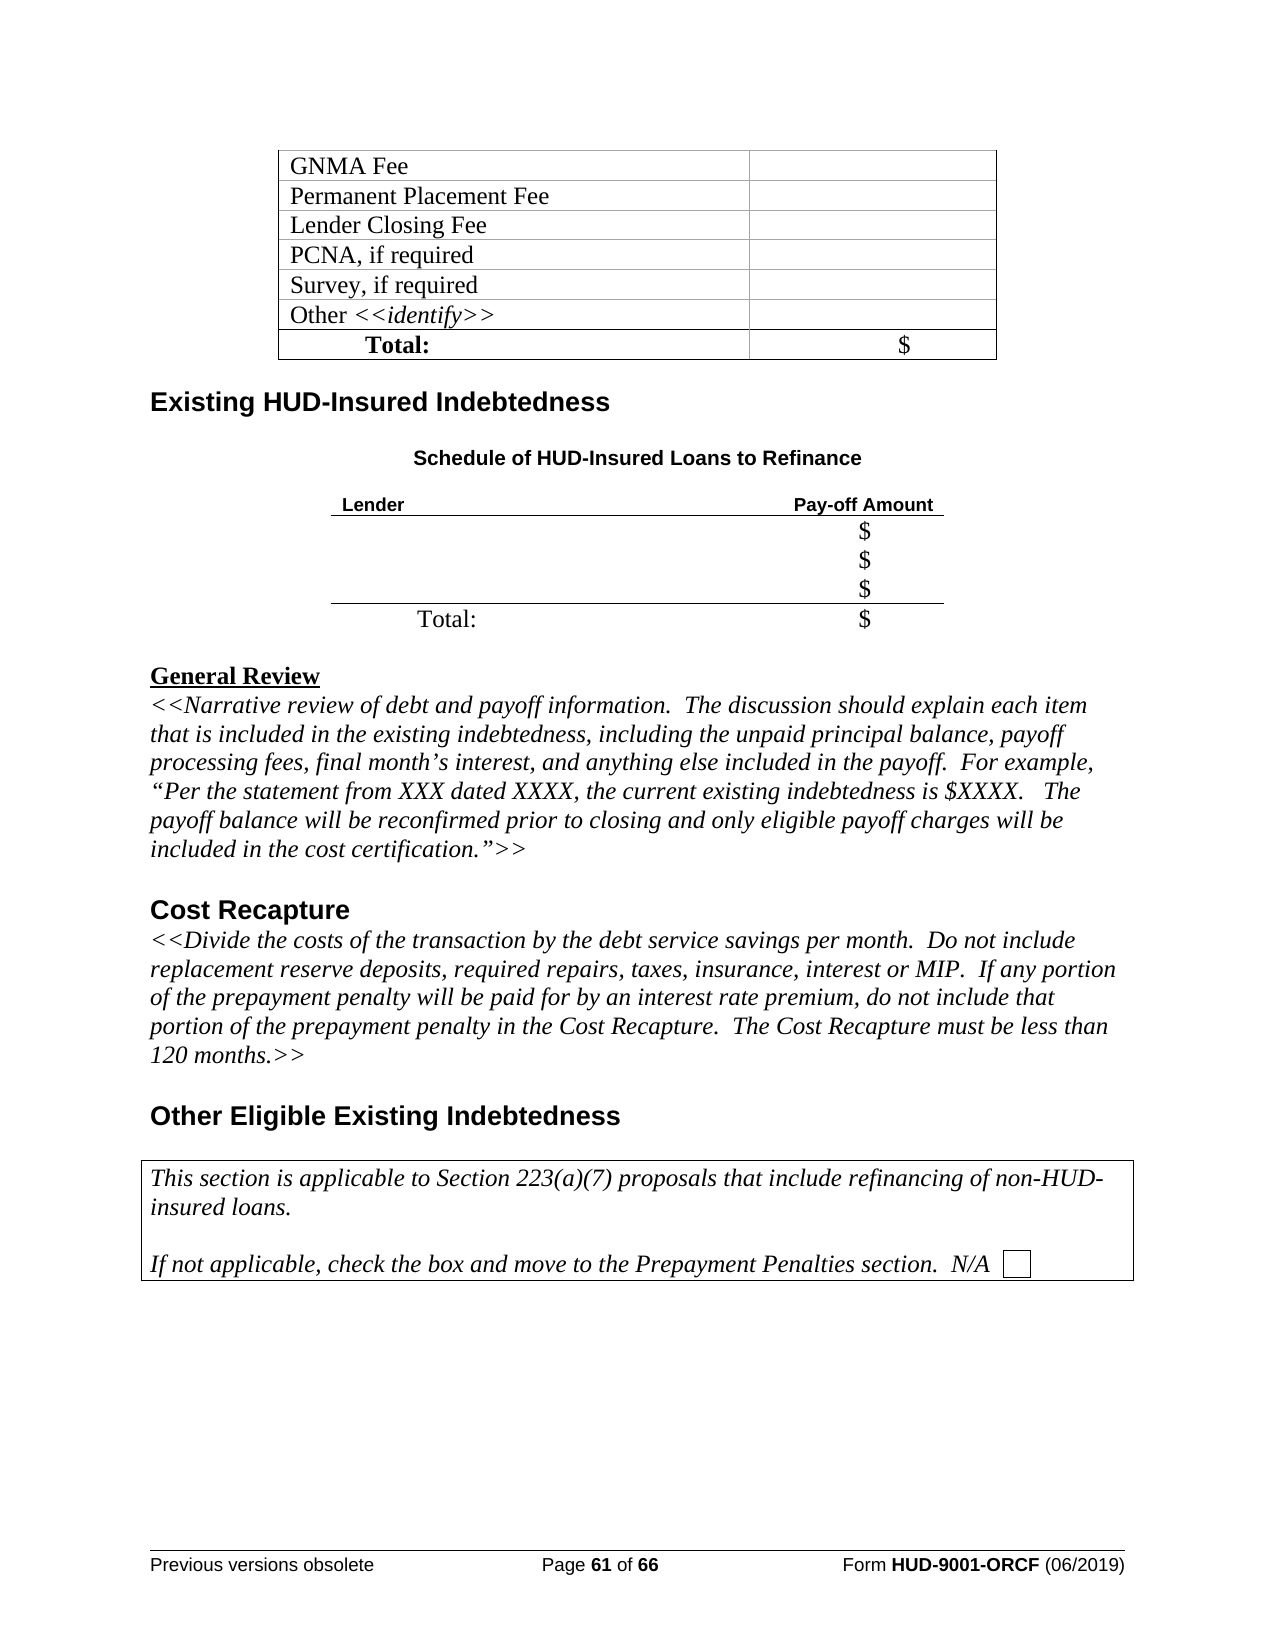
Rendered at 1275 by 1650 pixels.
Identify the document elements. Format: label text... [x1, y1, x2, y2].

text General Review [150, 661, 1125, 690]
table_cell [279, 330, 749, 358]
subtitle Cost Recapture [150, 894, 1125, 925]
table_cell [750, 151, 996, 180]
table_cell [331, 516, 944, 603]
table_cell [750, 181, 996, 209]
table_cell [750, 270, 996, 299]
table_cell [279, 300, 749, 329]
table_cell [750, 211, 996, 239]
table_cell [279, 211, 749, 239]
text <<Divide the costs of the transaction by the debt service savings per month. Do not include replacement reserve deposits, required repairs, taxes, insurance, interest or MIP. If any portion of the prepayment penalty will be paid for by an interest rate premium, do not include that portion of the prepayment penalty in the Cost Recapture. The Cost Recapture must be less than 120 months.>> [150, 925, 1125, 1069]
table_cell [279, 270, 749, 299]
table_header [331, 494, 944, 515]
text This section is applicable to Section 223(a)(7) proposals that include refinancing of non-HUD-insured loans. [142, 1161, 1133, 1221]
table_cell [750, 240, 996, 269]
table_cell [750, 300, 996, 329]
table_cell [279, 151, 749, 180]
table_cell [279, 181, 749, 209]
text Schedule of HUD-Insured Loans to Refinance [150, 446, 1125, 470]
subtitle Existing HUD-Insured Indebtedness [150, 386, 1125, 417]
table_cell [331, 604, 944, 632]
text If not applicable, check the box and move to the Prepayment Penalties section. N/A [142, 1246, 1133, 1280]
subtitle Other Eligible Existing Indebtedness [150, 1100, 1125, 1131]
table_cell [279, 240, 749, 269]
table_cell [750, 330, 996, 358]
text <<Narrative review of debt and payoff information. The discussion should explain each item that is included in the existing indebtedness, including the unpaid principal balance, payoff processing fees, final month’s interest, and anything else included in the payoff. For example, “Per the statement from XXX dated XXXX, the current existing indebtedness is $XXXX. The payoff balance will be reconfirmed prior to closing and only eligible payoff charges will be included in the cost certification.”>> [150, 690, 1125, 862]
